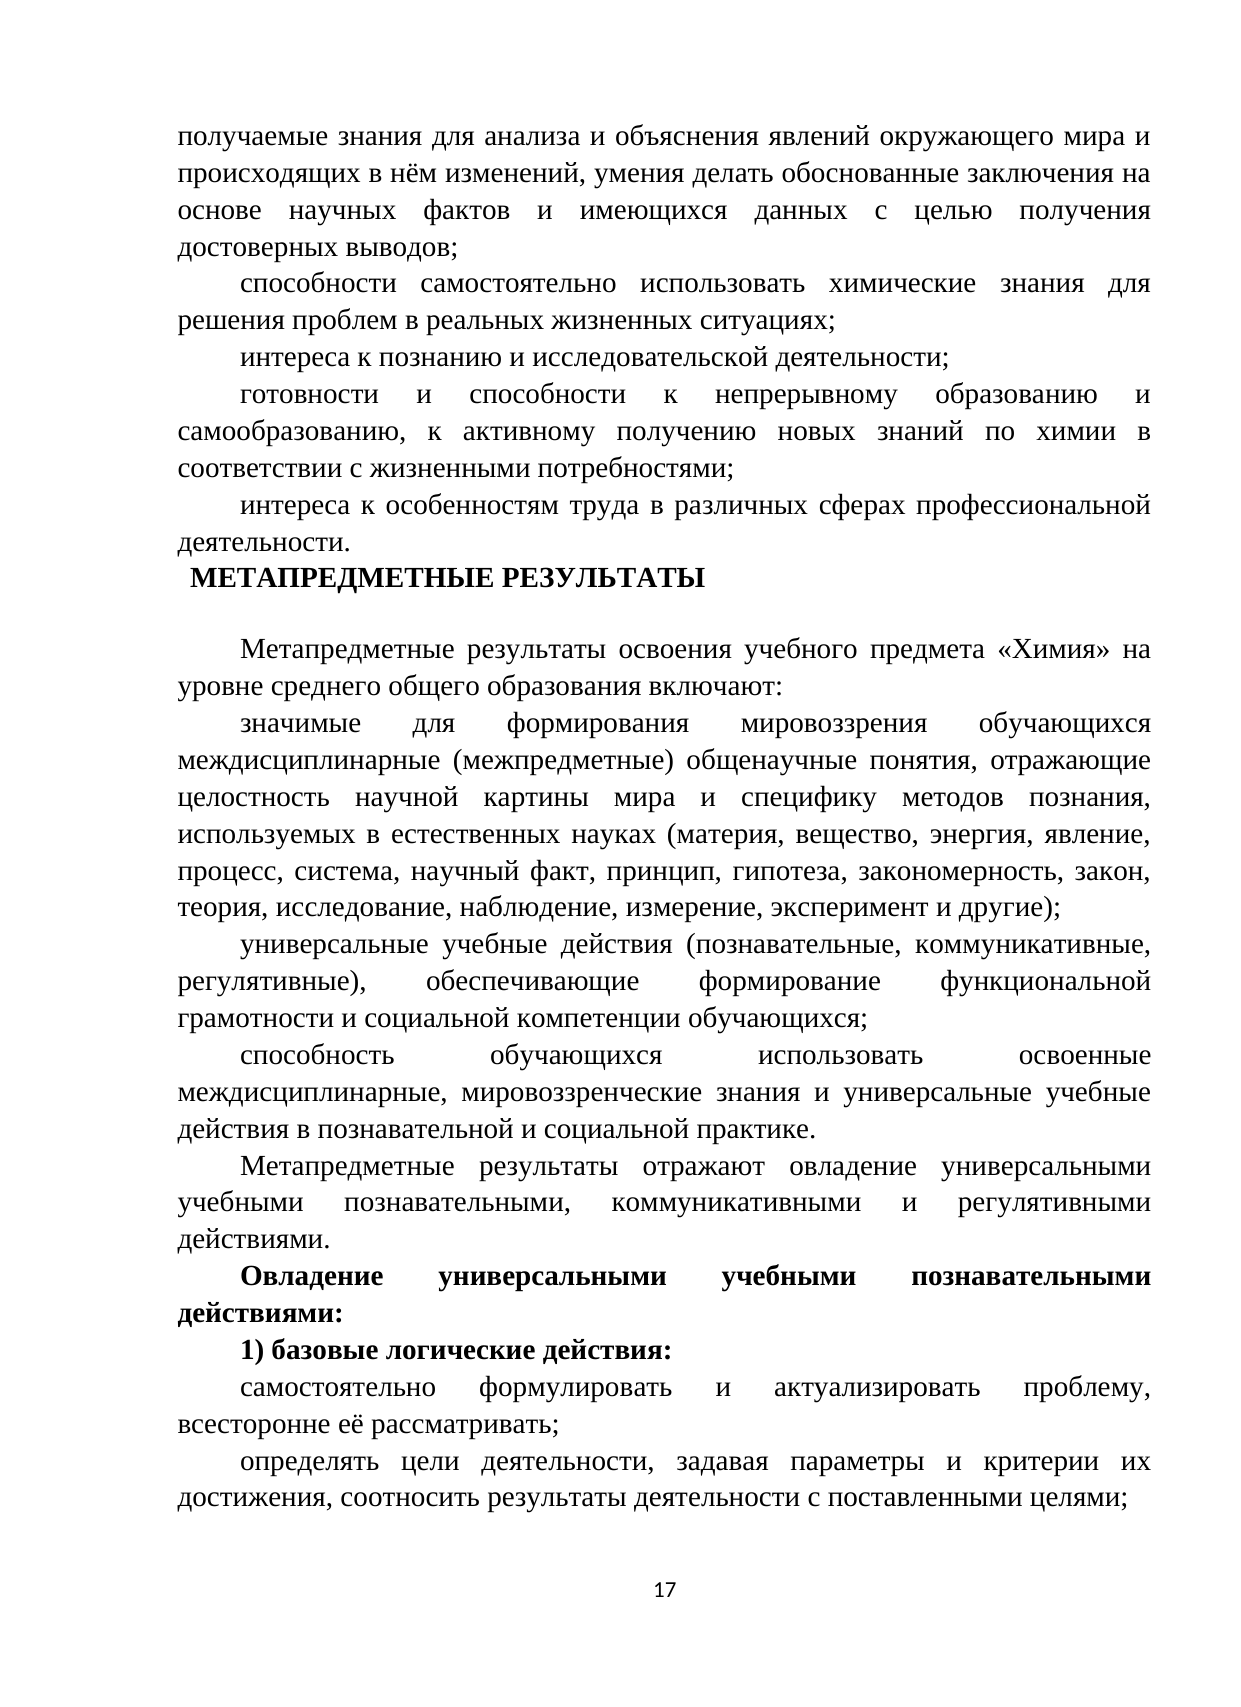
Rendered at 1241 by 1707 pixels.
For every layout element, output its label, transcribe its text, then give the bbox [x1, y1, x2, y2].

text Метапредметные результаты отражают овладение универсальными учебными познавательными, коммуникативными и регулятивными действиями. [177, 1148, 1152, 1255]
text интереса к особенностям труда в различных сферах профессиональной деятельности. [177, 487, 1152, 557]
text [177, 118, 1152, 262]
text способности самостоятельно использовать химические знания для решения проблем в реальных жизненных ситуациях; [177, 266, 1152, 336]
text значимые для формирования мировоззрения обучающихся междисциплинарные (межпредметные) общенаучные понятия, отражающие целостность научной картины мира и специфику методов познания, используемых в естественных науках (материя, вещество, энергия, явление, процесс, система, научный факт, принцип, гипотеза, закономерность, закон, теория, исследование, наблюдение, измерение, эксперимент и другие); [177, 705, 1152, 923]
text МЕТАПРЕДМЕТНЫЕ РЕЗУЛЬТАТЫ [190, 561, 1152, 594]
text самостоятельно формулировать и актуализировать проблему, всесторонне её рассматривать; [177, 1369, 1152, 1439]
text 1) базовые логические действия: [177, 1332, 1152, 1366]
text способность обучающихся использовать освоенные междисциплинарные, мировоззренческие знания и универсальные учебные действия в познавательной и социальной практике. [177, 1037, 1152, 1144]
text универсальные учебные действия (познавательные, коммуникативные, регулятивные), обеспечивающие формирование функциональной грамотности и социальной компетенции обучающихся; [177, 926, 1152, 1034]
text интереса к познанию и исследовательской деятельности; [177, 339, 1152, 373]
text Метапредметные результаты освоения учебного предмета «Химия» на уровне среднего общего образования включают: [177, 631, 1152, 702]
text готовности и способности к непрерывному образованию и самообразованию, к активному получению новых знаний по химии в соответствии с жизненными потребностями; [177, 376, 1152, 483]
text Овладение универсальными учебными познавательными действиями: [177, 1258, 1152, 1329]
text определять цели деятельности, задавая параметры и критерии их достижения, соотносить результаты деятельности с поставленными целями; [177, 1443, 1152, 1513]
